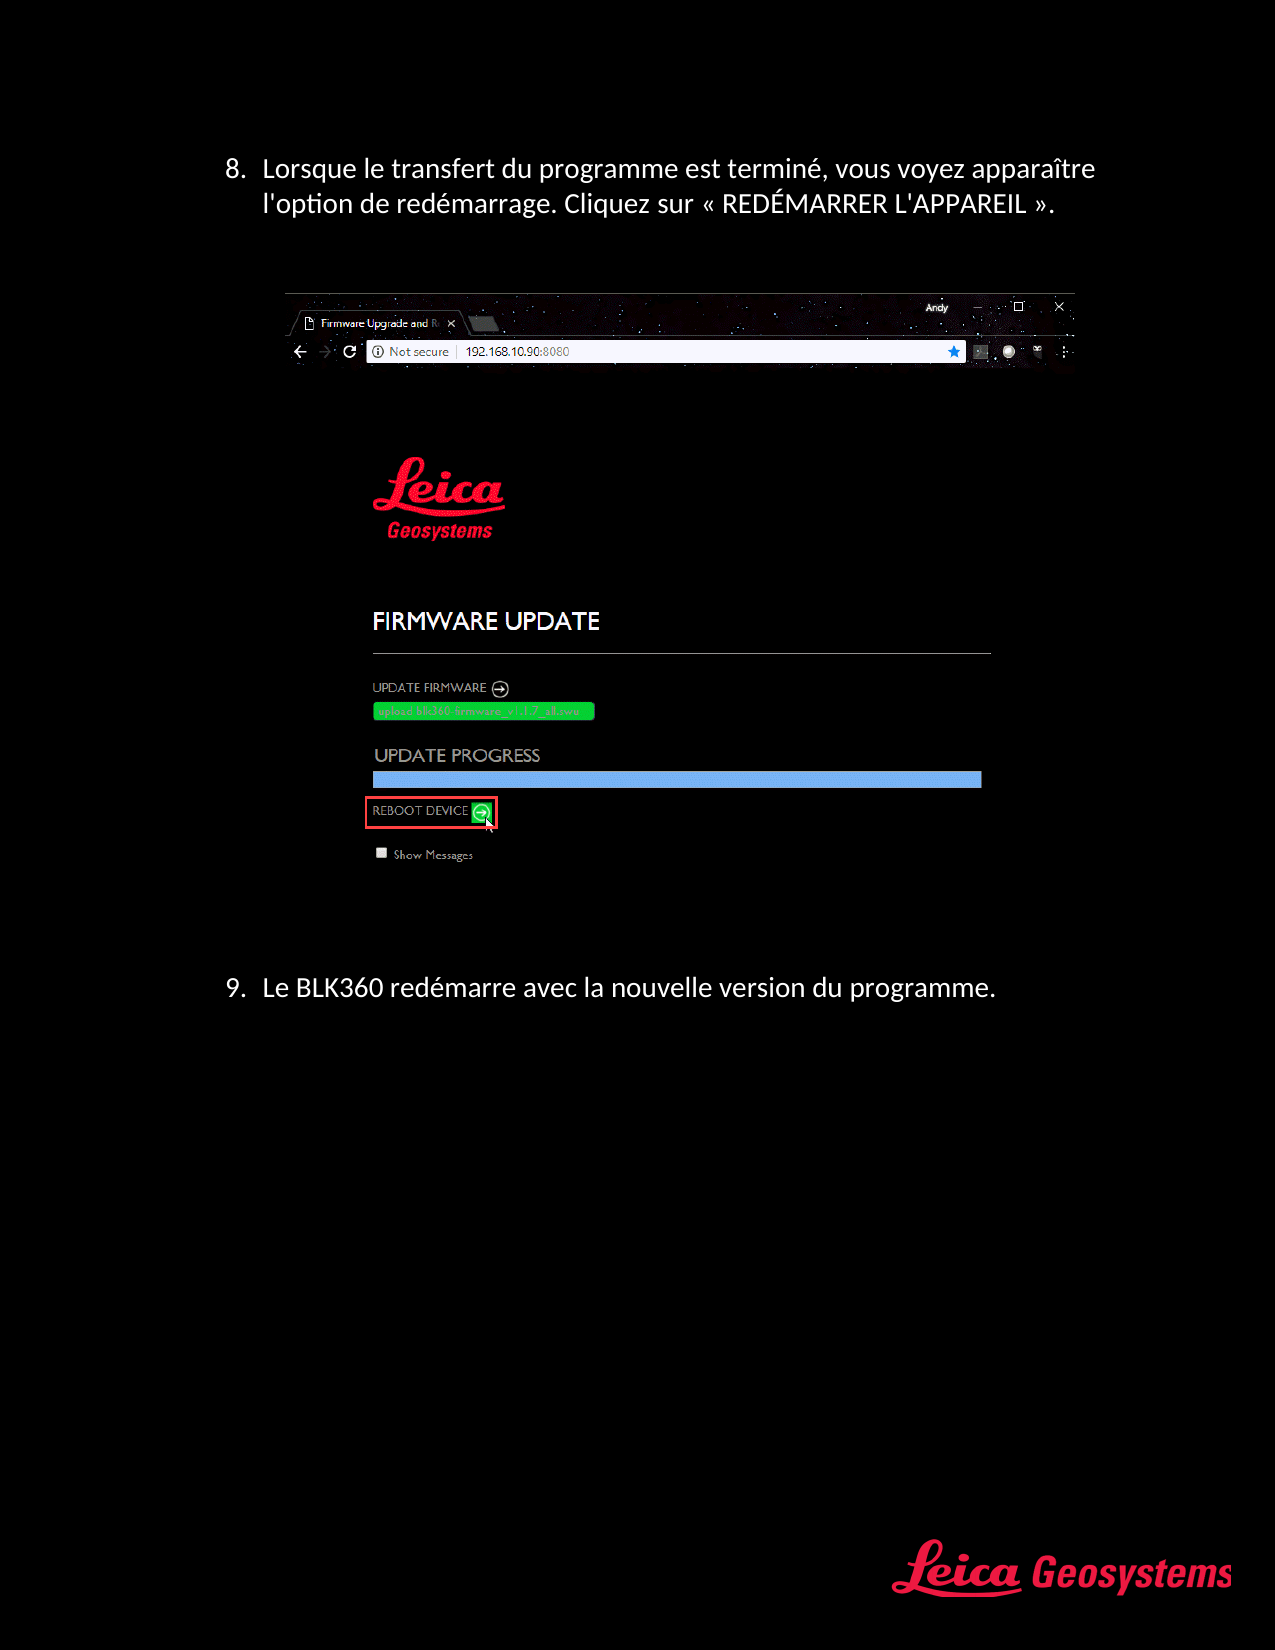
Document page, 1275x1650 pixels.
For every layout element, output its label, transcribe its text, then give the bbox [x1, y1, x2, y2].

picture [889, 1538, 1231, 1597]
list Lorsque le transfert du programme est terminé, vous voyez apparaître l'option de redémarrage. Cliquez sur « REDÉMARRER L'APPAREIL ». [225, 150, 1125, 221]
list Le BLK360 redémarre avec la nouvelle version du programme. [225, 969, 1125, 1005]
